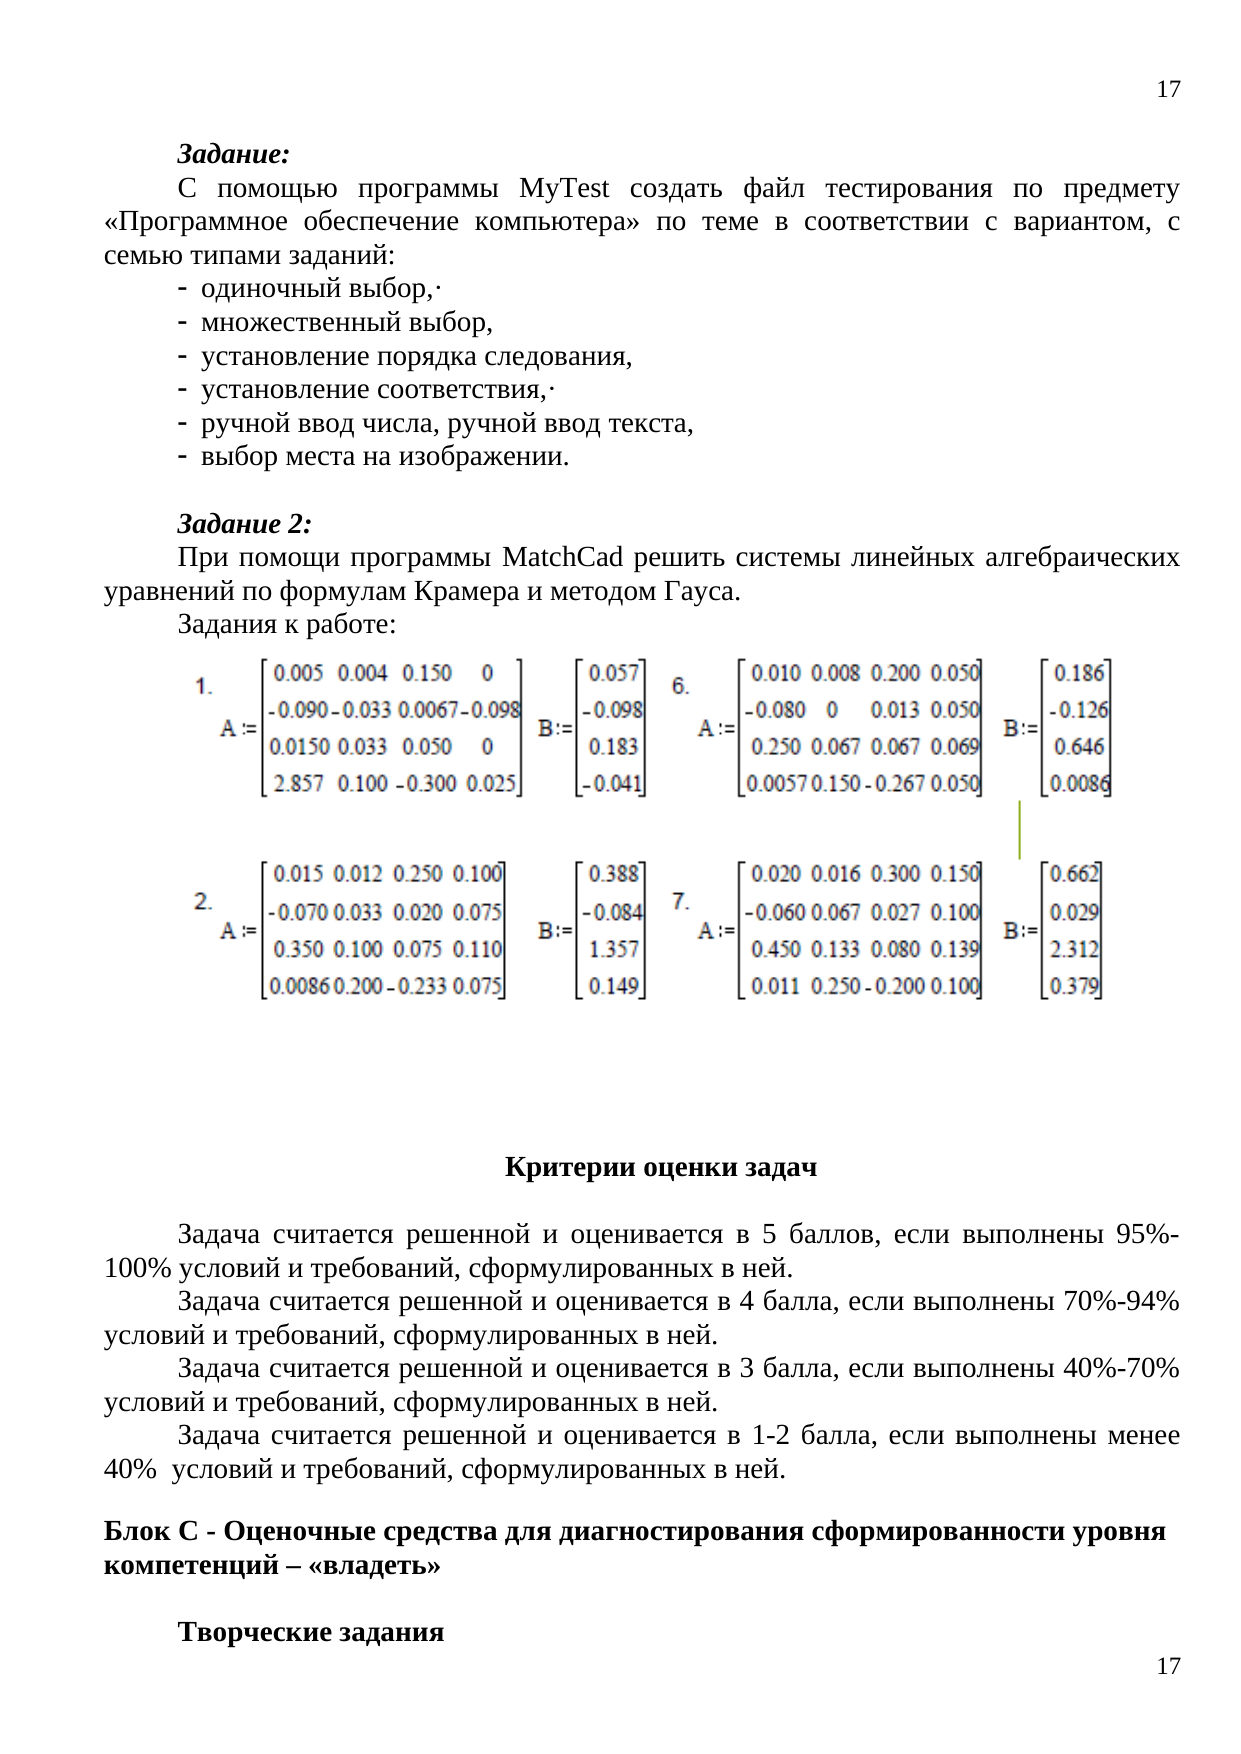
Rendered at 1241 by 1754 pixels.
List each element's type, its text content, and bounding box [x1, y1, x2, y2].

list Задания к работе: [103, 606, 1181, 640]
text Задача считается решенной и оценивается в 5 баллов, если выполнены 95%-100% условий и требований, сформулированных в ней. [103, 1216, 1181, 1283]
text Задание: [103, 136, 1181, 170]
list установление соответствия,· [103, 371, 1181, 405]
list одиночный выбор,· [103, 270, 1181, 304]
list Задание 2: [103, 506, 1181, 539]
text Задача считается решенной и оценивается в 3 балла, если выполнены 40%-70% условий и требований, сформулированных в ней. [103, 1350, 1181, 1417]
text Задача считается решенной и оценивается в 1-2 балла, если выполнены менее 40% условий и требований, сформулированных в ней. [103, 1417, 1181, 1484]
list Критерии оценки задач [141, 1149, 1181, 1183]
text С помощью программы MyTest создать файл тестирования по предмету «Программное обеспечение компьютера» по теме в соответствии с вариантом, с семью типами заданий: [103, 170, 1181, 270]
list множественный выбор, [103, 304, 1181, 338]
text Творческие задания [103, 1614, 1181, 1647]
subtitle Блок С - Оценочные средства для диагностирования сформированности уровня компетенций – «владеть» [103, 1513, 1181, 1580]
list При помощи программы MatchCad решить системы линейных алгебраических уравнений по формулам Крамера и методом Гауса. [103, 539, 1181, 606]
list установление порядка следования, [103, 338, 1181, 371]
text Задача считается решенной и оценивается в 4 балла, если выполнены 70%-94% условий и требований, сформулированных в ней. [103, 1283, 1181, 1350]
list ручной ввод числа, ручной ввод текста, [103, 405, 1181, 438]
list выбор места на изображении. [103, 438, 1181, 472]
